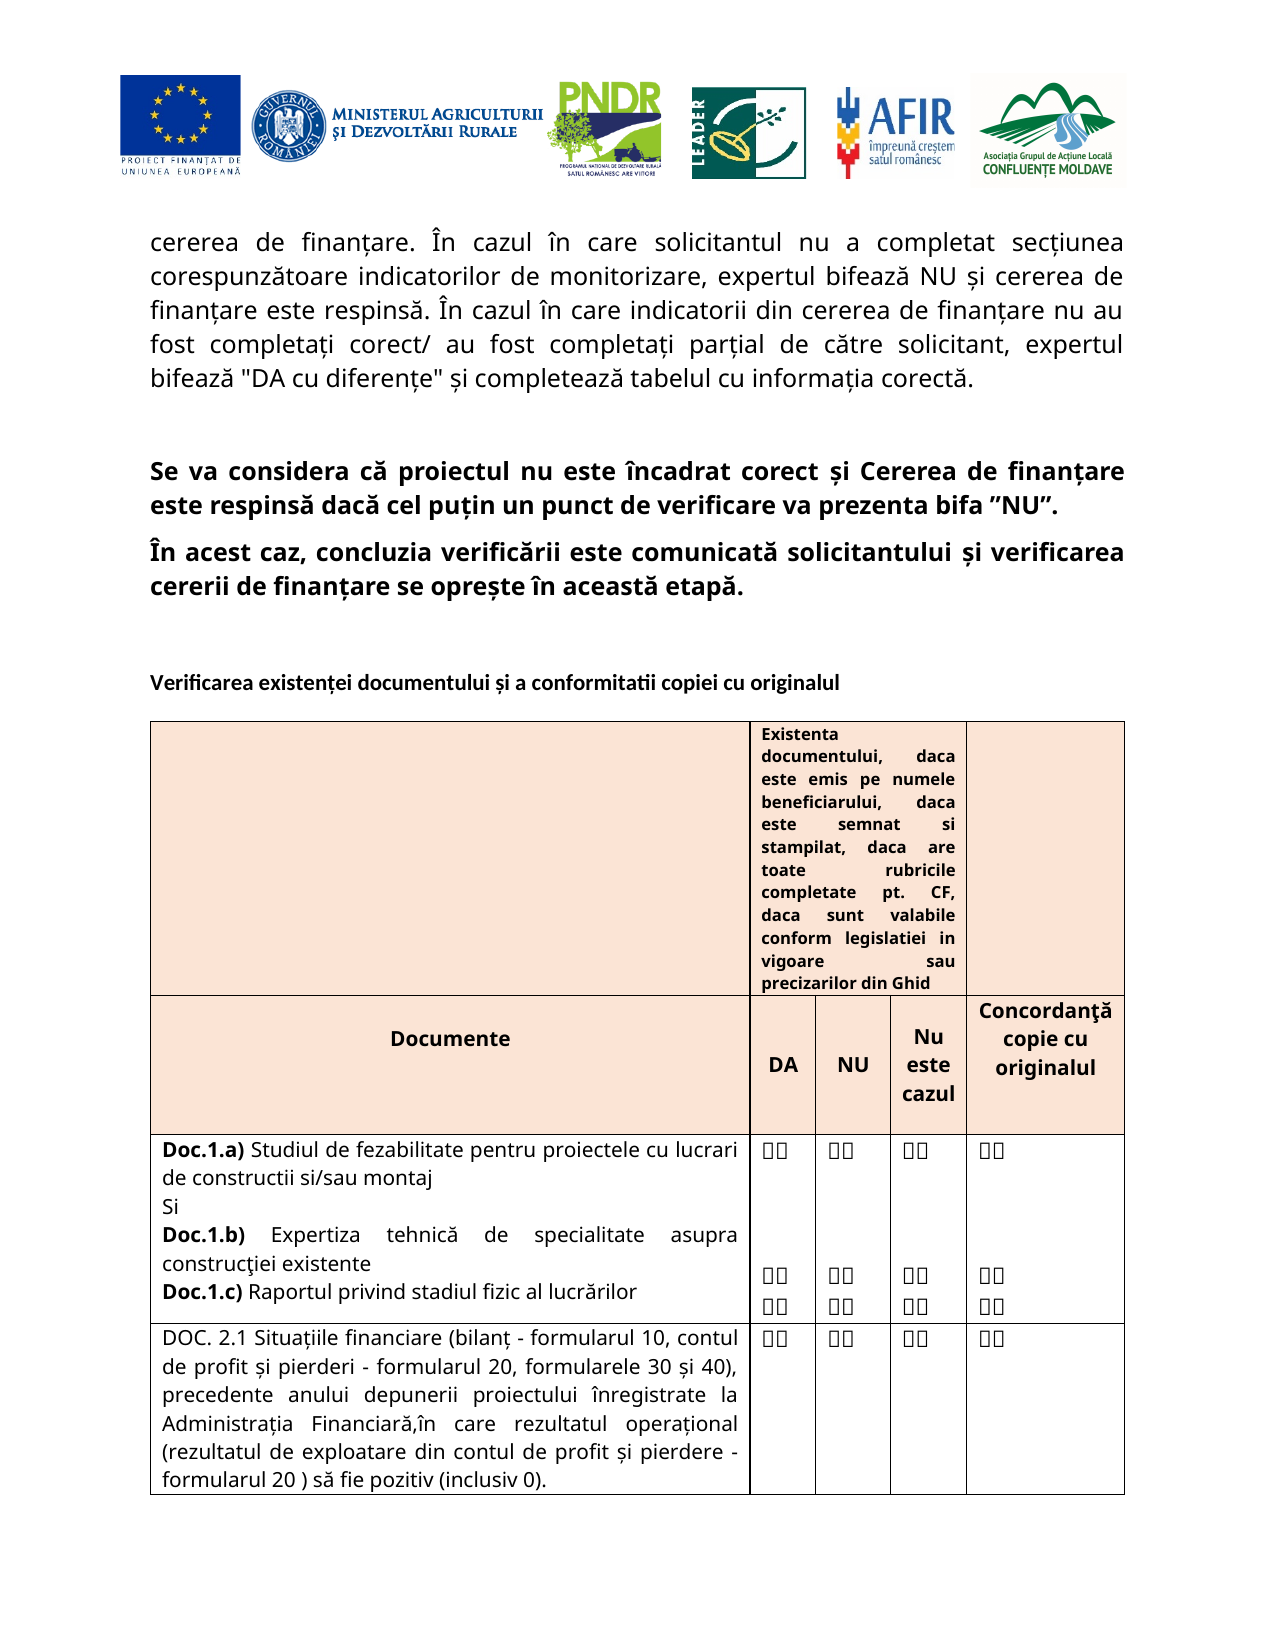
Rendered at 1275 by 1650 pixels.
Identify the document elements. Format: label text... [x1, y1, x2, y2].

text Se va considera că proiectul nu este încadrat corect și Cererea de finanțare este respinsă dacă cel puțin un punct de verificare va prezenta bifa ”NU”. [150, 454, 1125, 522]
table_cell     [967, 1324, 1124, 1494]
table_cell Doc.1.a) Studiul de fezabilitate pentru proiectele cu lucrari de constructii si/sau montaj Si Doc.1.b) Expertiza tehnică de specialitate asupra construcţiei existente Doc.1.c) Raportul privind stadiul fizic al lucrărilor [151, 1135, 749, 1322]
table_cell DOC. 2.1 Situațiile financiare (bilanț - formularul 10, contul de profit și pierderi - formularul 20, formularele 30 și 40), precedente anului depunerii proiectului înregistrate la Administrația Financiară,în care rezultatul operațional (rezultatul de exploatare din contul de profit și pierdere - formularul 20 ) să fie pozitiv (inclusiv 0). În cazul în care solicitantul este înființat cu cel puțin doi ani financiari înainte de anul depunerii cererii de finanțare se vor depune ultimele două situații financiare). Exceptie fac intreprinderileinfiintate in anul depunerii cererii de finantare. sau Doc 2.2 Declarație privind veniturile realizate din Romania în anul precedent depunerii proiectului, înregistrată la Administrația Financiară (formularul 200) insotita de Anexele la formular in care rezultatul brut (veniturile sa fie cel puțin egale cu cheltuielile) obtinut in anul precedent depunerii proiectului sa fie pozitiv (inclusiv 0) DOC. 2.3 Declarația privind veniturile din activități agricole impuse pe norme de venit (formularul 221), document obligatoriu de prezentat la depunerea cererii de finanțare; sau DOC. 2.4 Declarația de inactivitate înregistrată la Administrația Financiară, în cazul solicitanților care nu au desfășurat activitate anterior depunerii proiectului [151, 1324, 749, 1494]
text Verificarea existenței documentului și a conformitatii copiei cu originalul [150, 668, 1125, 696]
picture [837, 87, 955, 179]
picture [970, 73, 1127, 188]
picture [692, 87, 807, 179]
picture [120, 75, 662, 179]
table_cell    [751, 1135, 815, 1322]
table_cell     [751, 1324, 815, 1494]
table_cell Documente [151, 996, 749, 1134]
table_cell     [891, 1324, 966, 1494]
table_header [967, 722, 1124, 995]
table_header Existenta documentului, daca este emis pe numele beneficiarului, daca este semnat si stampilat, daca are toate rubricile completate pt. CF, daca sunt valabile conform legislatiei in vigoare sau precizarilor din Ghid [751, 722, 966, 995]
table_cell DA [751, 996, 815, 1134]
table_cell     [816, 1324, 890, 1494]
table_cell NU [816, 996, 890, 1134]
table_cell    [967, 1135, 1124, 1322]
table_cell    [816, 1135, 890, 1322]
text În acest caz, concluzia verificării este comunicată solicitantului și verificarea cererii de finanțare se oprește în această etapă. [150, 534, 1125, 603]
table_cell Nu este cazul [891, 996, 966, 1134]
table_cell    [891, 1135, 966, 1322]
table_header [151, 722, 749, 995]
table_cell Concordanţă copie cu originalul [967, 996, 1124, 1134]
